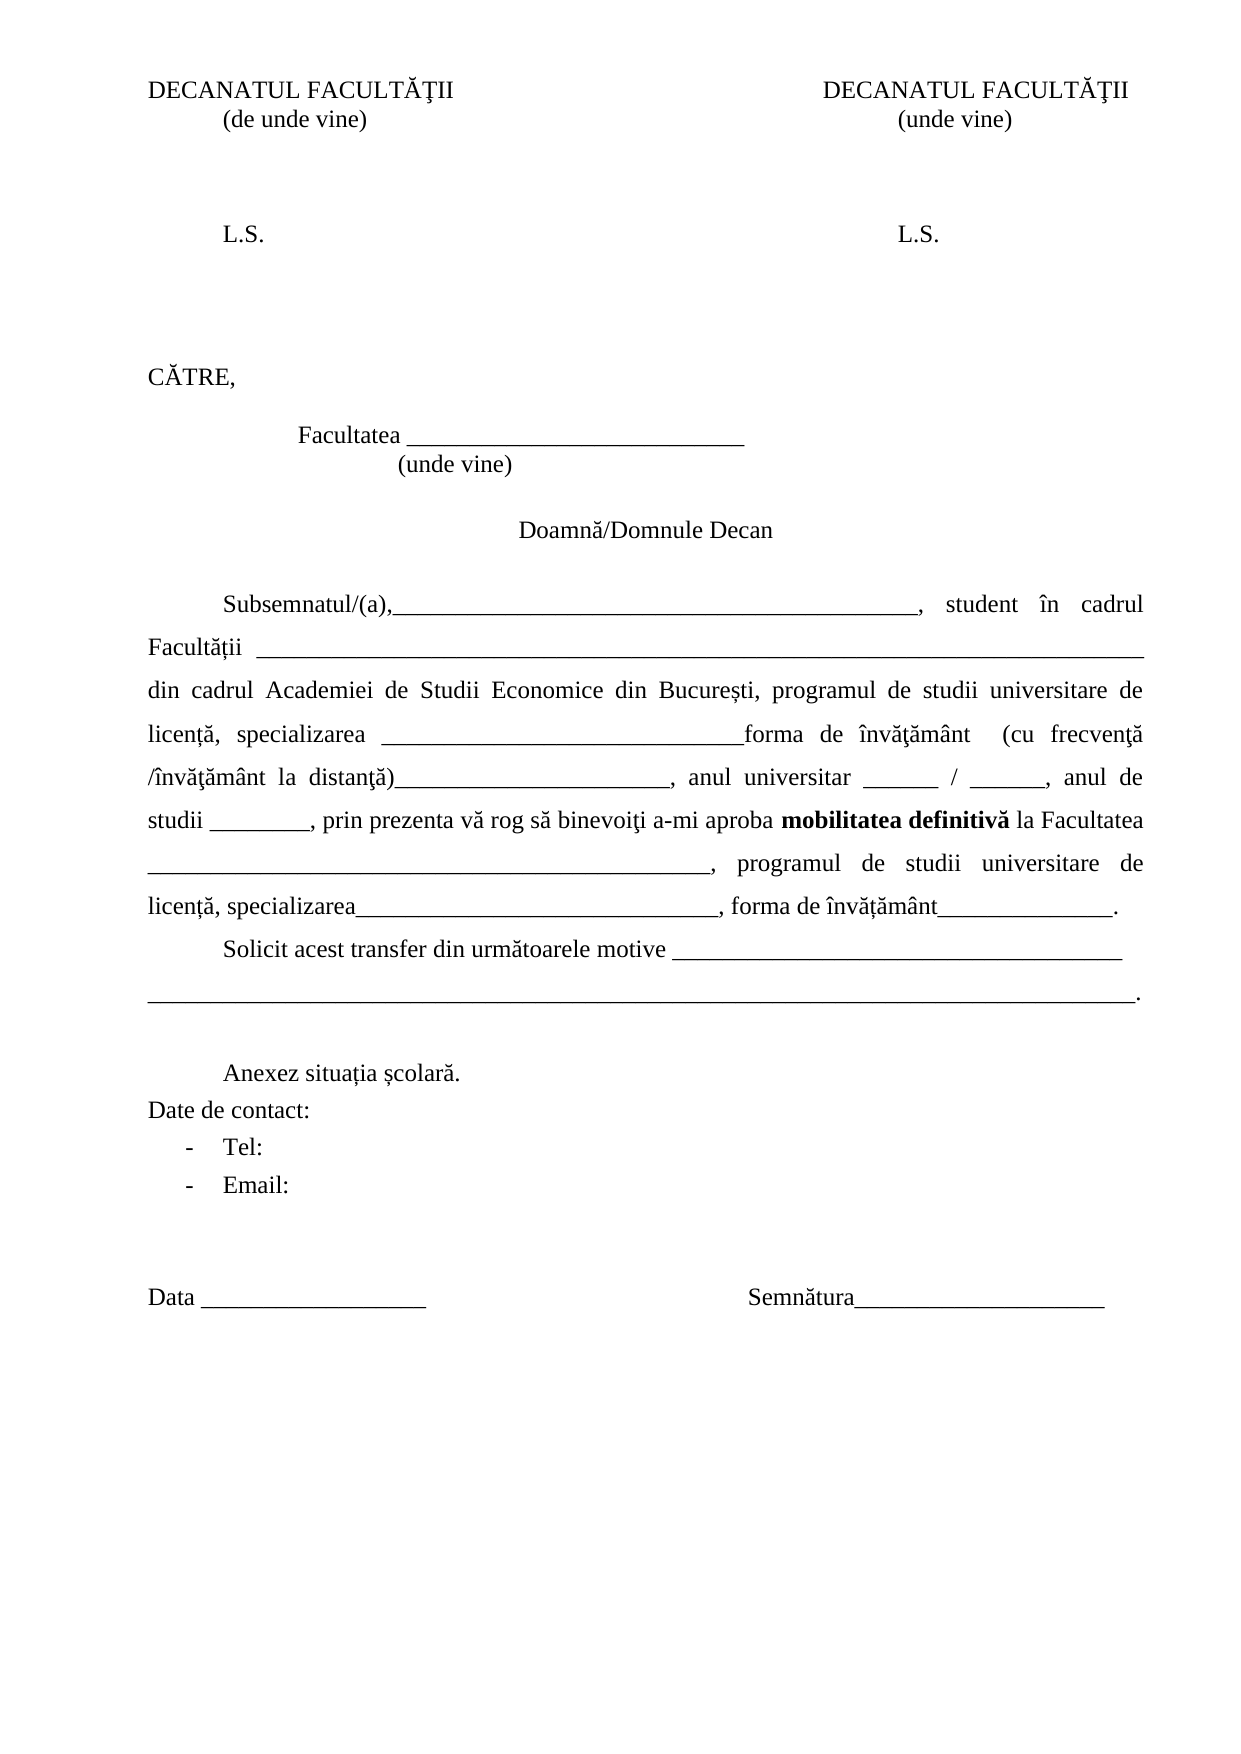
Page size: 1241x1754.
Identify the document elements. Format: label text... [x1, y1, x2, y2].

text (de unde vine) (unde vine) [148, 104, 1144, 132]
text _______________________________________________________________________________. [148, 977, 1144, 1006]
text Subsemnatul/(a),__________________________________________, student în cadrul Facultății _______________________________________________________________________ din cadrul Academiei de Studii Economice din București, programul de studii universitare de licență, specializarea _____________________________forma de învăţământ (cu frecvenţă /învăţământ la distanţă)______________________, anul universitar ______ / ______, anul de studii ________, prin prezenta vă rog să binevoiţi a-mi aproba mobilitatea definitivă la Facultatea _____________________________________________, programul de studii universitare de licență, specializarea_____________________________, forma de învățământ______________. [148, 589, 1144, 920]
text DECANATUL FACULTĂŢII DECANATUL FACULTĂŢII [148, 75, 1144, 104]
text Facultatea ___________________________ [148, 420, 1144, 449]
text Date de contact: [148, 1095, 1144, 1124]
text Anexez situația școlară. [148, 1058, 1144, 1087]
text (unde vine) [148, 449, 1144, 477]
text Data __________________ Semnătura____________________ [148, 1282, 1144, 1310]
text Doamnă/Domnule Decan [148, 515, 1144, 543]
list Tel: [185, 1132, 1144, 1161]
list Email: [185, 1170, 1144, 1198]
text CĂTRE, [148, 362, 1144, 391]
text Solicit acest transfer din următoarele motive ____________________________________ [148, 934, 1144, 963]
text L.S. L.S. [148, 219, 1144, 247]
